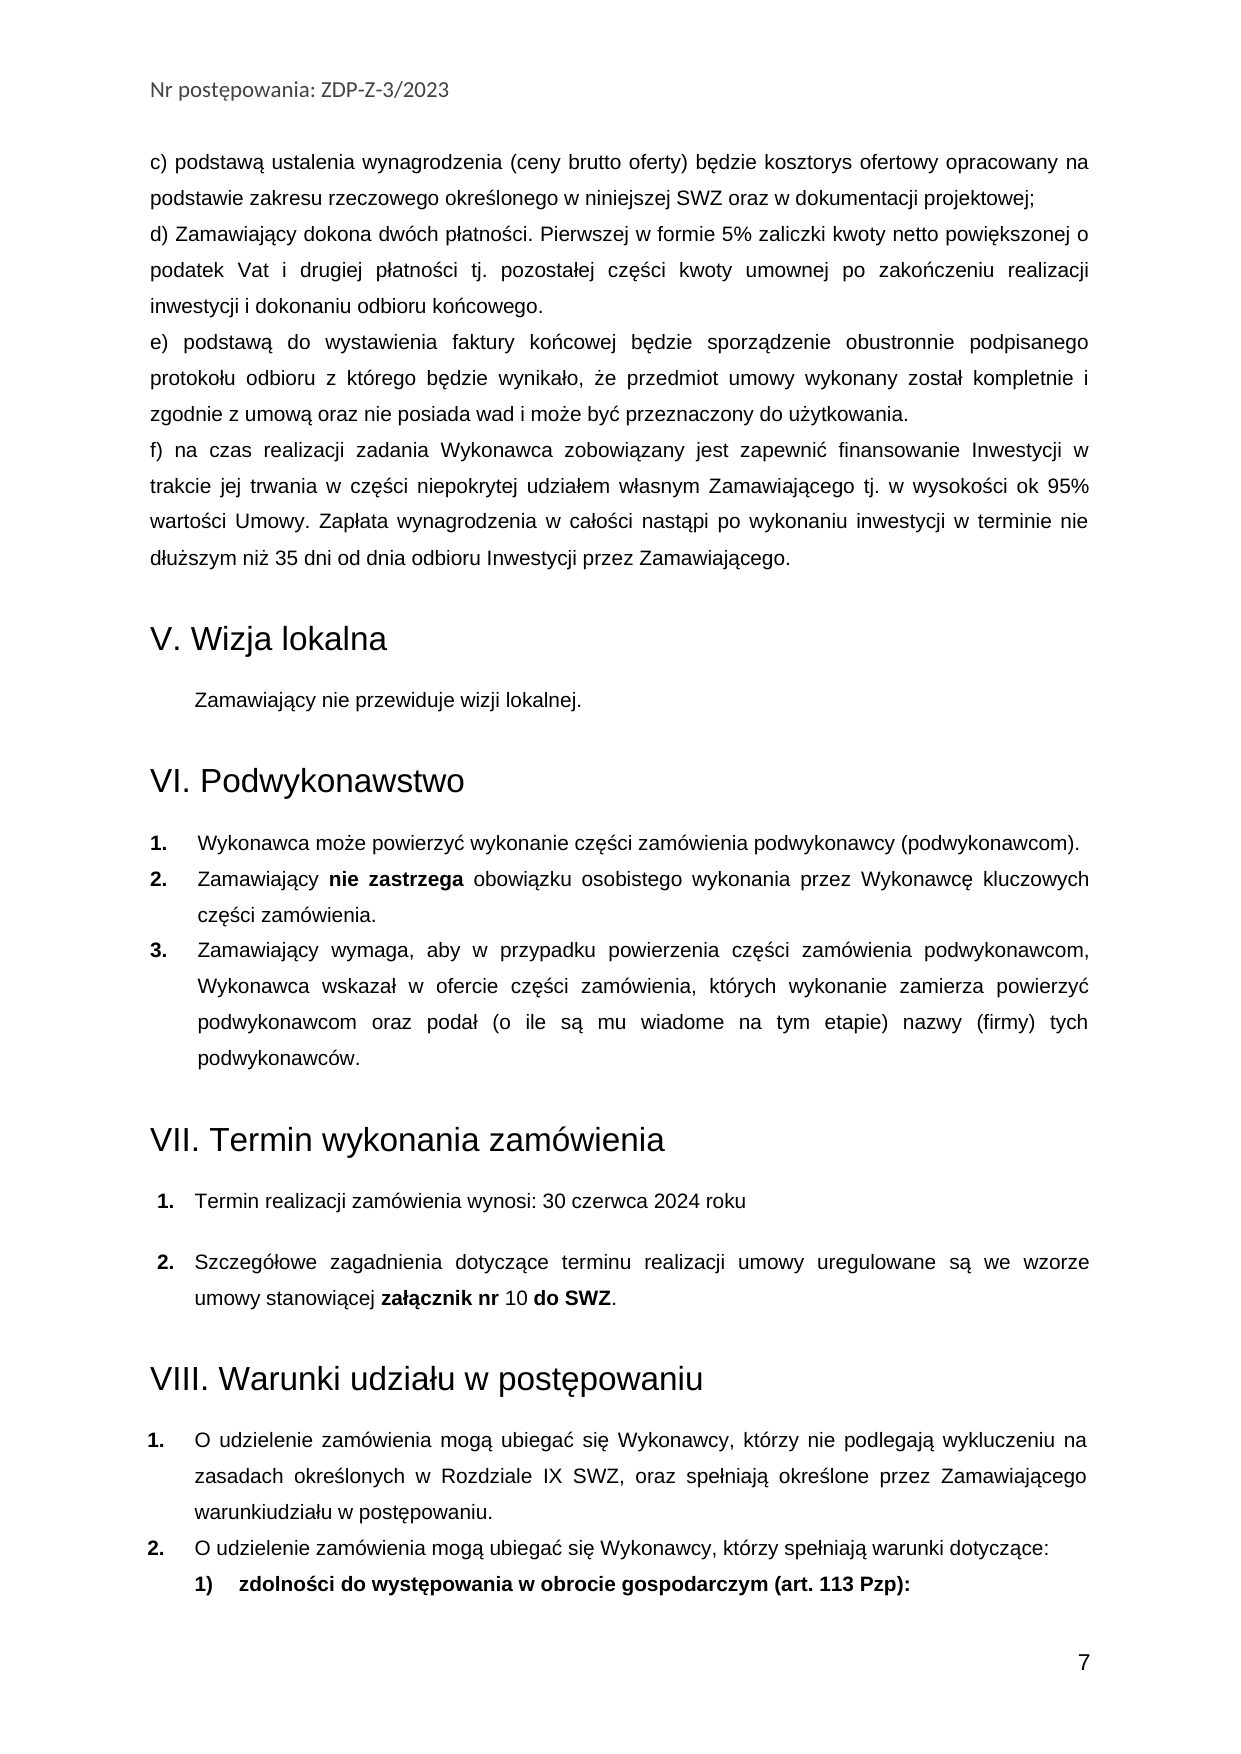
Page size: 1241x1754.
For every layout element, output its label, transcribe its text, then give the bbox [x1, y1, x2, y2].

subtitle VI. Podwykonawstwo [150, 761, 1090, 800]
text e) podstawą do wystawienia faktury końcowej będzie sporządzenie obustronnie podpisanego protokołu odbioru z którego będzie wynikało, że przedmiot umowy wykonany został kompletnie i zgodnie z umową oraz nie posiada wad i może być przeznaczony do użytkowania. [150, 330, 1090, 426]
text Zamawiający nie przewiduje wizji lokalnej. [194, 688, 1090, 712]
list Termin realizacji zamówienia wynosi: 30 czerwca 2024 roku [157, 1189, 1090, 1213]
subtitle VII. Termin wykonania zamówienia [150, 1119, 1090, 1158]
list O udzielenie zamówienia mogą ubiegać się Wykonawcy, którzy spełniają warunki dotyczące: [147, 1536, 1088, 1560]
subtitle V. Wizja lokalna [150, 619, 1090, 657]
list O udzielenie zamówienia mogą ubiegać się Wykonawcy, którzy nie podlegają wykluczeniu na zasadach określonych w Rozdziale IX SWZ, oraz spełniają określone przez Zamawiającego warunkiudziału w postępowaniu. [147, 1428, 1088, 1524]
subtitle VIII. Warunki udziału w postępowaniu [150, 1359, 1090, 1397]
list Szczegółowe zagadnienia dotyczące terminu realizacji umowy uregulowane są we wzorze umowy stanowiącej załącznik nr 10 do SWZ. [157, 1250, 1090, 1309]
list Zamawiający nie zastrzega obowiązku osobistego wykonania przez Wykonawcę kluczowych części zamówienia. [150, 866, 1090, 926]
text d) Zamawiający dokona dwóch płatności. Pierwszej w formie 5% zaliczki kwoty netto powiększonej o podatek Vat i drugiej płatności tj. pozostałej części kwoty umownej po zakończeniu realizacji inwestycji i dokonaniu odbioru końcowego. [150, 222, 1090, 318]
list Wykonawca może powierzyć wykonanie części zamówienia podwykonawcy (podwykonawcom). [150, 831, 1090, 854]
list zdolności do występowania w obrocie gospodarczym (art. 113 Pzp): [194, 1572, 1088, 1596]
list Zamawiający wymaga, aby w przypadku powierzenia części zamówienia podwykonawcom, Wykonawca wskazał w ofercie części zamówienia, których wykonanie zamierza powierzyć podwykonawcom oraz podał (o ile są mu wiadome na tym etapie) nazwy (firmy) tych podwykonawców. [150, 938, 1090, 1070]
text f) na czas realizacji zadania Wykonawca zobowiązany jest zapewnić finansowanie Inwestycji w trakcie jej trwania w części niepokrytej udziałem własnym Zamawiającego tj. w wysokości ok 95% wartości Umowy. Zapłata wynagrodzenia w całości nastąpi po wykonaniu inwestycji w terminie nie dłuższym niż 35 dni od dnia odbioru Inwestycji przez Zamawiającego. [150, 437, 1090, 569]
text c) podstawą ustalenia wynagrodzenia (ceny brutto oferty) będzie kosztorys ofertowy opracowany na podstawie zakresu rzeczowego określonego w niniejszej SWZ oraz w dokumentacji projektowej; [150, 150, 1090, 210]
